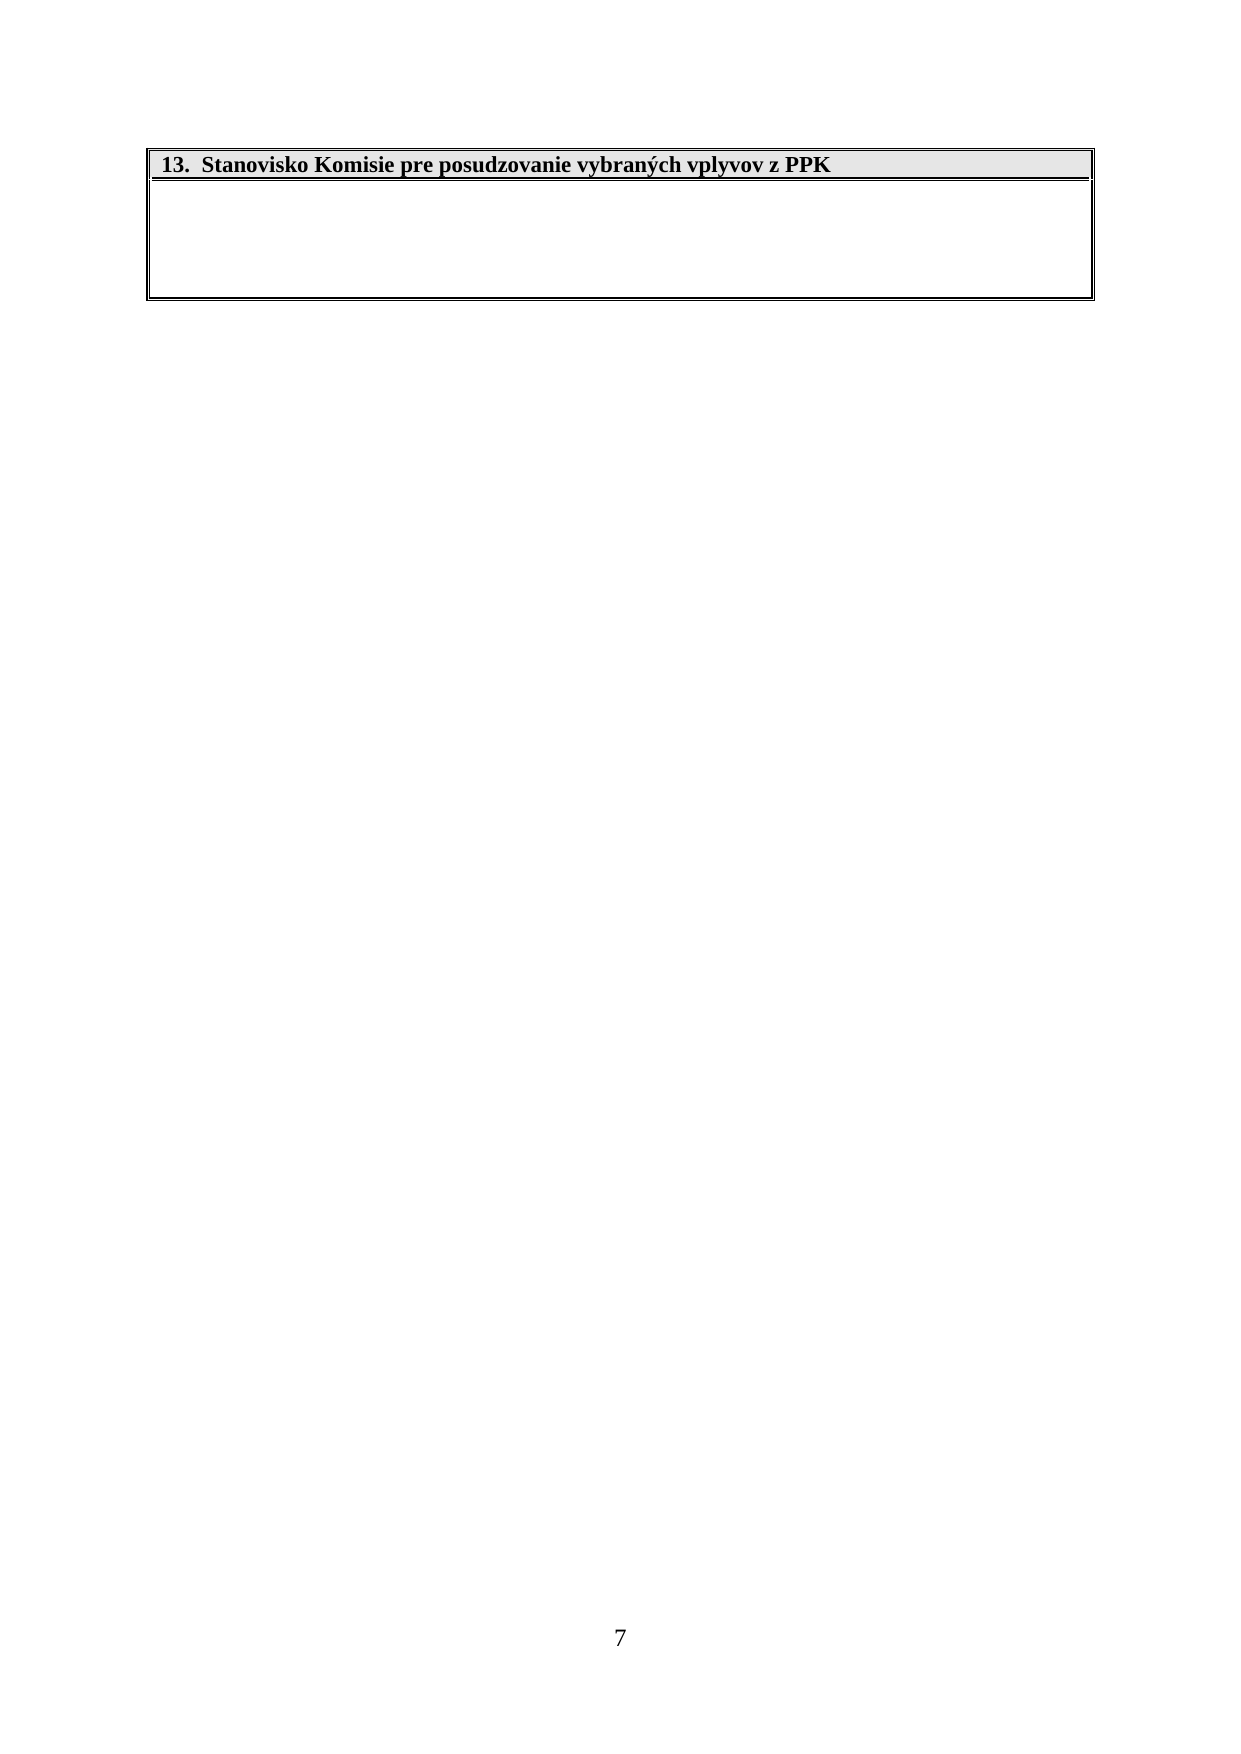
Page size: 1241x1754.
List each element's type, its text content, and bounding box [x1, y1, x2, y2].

table_cell [150, 177, 1092, 297]
table_cell 13. Stanovisko Komisie pre posudzovanie vybraných vplyvov z PPK [150, 151, 1091, 177]
